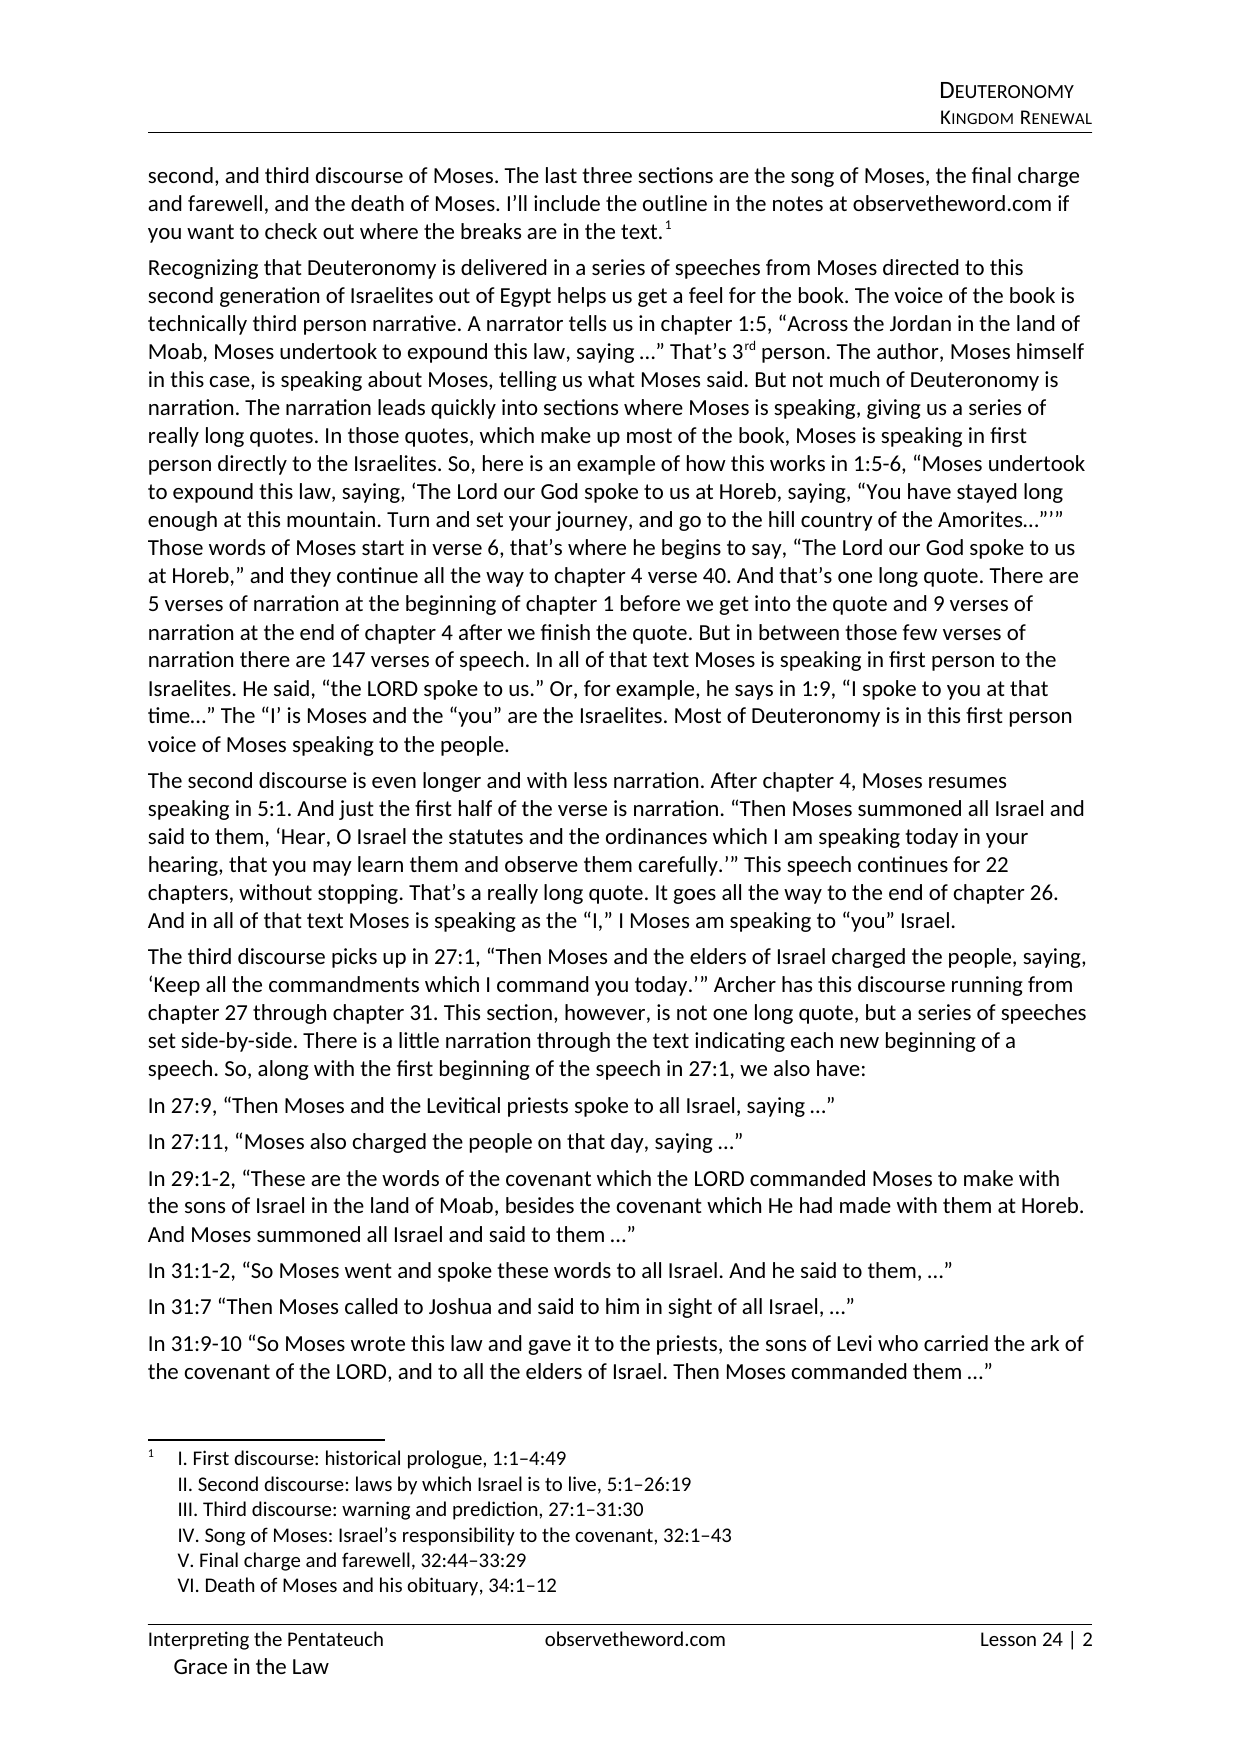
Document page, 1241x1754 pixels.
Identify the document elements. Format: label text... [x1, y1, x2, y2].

text The third discourse picks up in 27:1, “Then Moses and the elders of Israel charged the people, saying, ‘Keep all the commandments which I command you today.’” Archer has this discourse running from chapter 27 through chapter 31. This section, however, is not one long quote, but a series of speeches set side-by-side. There is a little narration through the text indicating each new beginning of a speech. So, along with the first beginning of the speech in 27:1, we also have: [148, 942, 1092, 1083]
text In 31:7 “Then Moses called to Joshua and said to him in sight of all Israel, …” [148, 1292, 1092, 1320]
text In 27:11, “Moses also charged the people on that day, saying …” [148, 1127, 1092, 1155]
text In 31:9-10 “So Moses wrote this law and gave it to the priests, the sons of Levi who carried the ark of the covenant of the LORD, and to all the elders of Israel. Then Moses commanded them …” [148, 1329, 1092, 1385]
text In 27:9, “Then Moses and the Levitical priests spoke to all Israel, saying …” [148, 1091, 1092, 1119]
text In 29:1-2, “These are the words of the covenant which the LORD commanded Moses to make with the sons of Israel in the land of Moab, besides the covenant which He had made with them at Horeb. And Moses summoned all Israel and said to them …” [148, 1164, 1092, 1248]
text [148, 161, 1092, 245]
text The second discourse is even longer and with less narration. After chapter 4, Moses resumes speaking in 5:1. And just the first half of the verse is narration. “Then Moses summoned all Israel and said to them, ‘Hear, O Israel the statutes and the ordinances which I am speaking today in your hearing, that you may learn them and observe them carefully.’” This speech continues for 22 chapters, without stopping. That’s a really long quote. It goes all the way to the end of chapter 26. And in all of that text Moses is speaking as the “I,” I Moses am speaking to “you” Israel. [148, 766, 1092, 934]
text In 31:1-2, “So Moses went and spoke these words to all Israel. And he said to them, …” [148, 1256, 1092, 1284]
text Recognizing that Deuteronomy is delivered in a series of speeches from Moses directed to this second generation of Israelites out of Egypt helps us get a feel for the book. The voice of the book is technically third person narrative. A narrator tells us in chapter 1:5, “Across the Jordan in the land of Moab, Moses undertook to expound this law, saying …” That’s 3rd person. The author, Moses himself in this case, is speaking about Moses, telling us what Moses said. But not much of Deuteronomy is narration. The narration leads quickly into sections where Moses is speaking, giving us a series of really long quotes. In those quotes, which make up most of the book, Moses is speaking in first person directly to the Israelites. So, here is an example of how this works in 1:5-6, “Moses undertook to expound this law, saying, ‘The Lord our God spoke to us at Horeb, saying, “You have stayed long enough at this mountain. Turn and set your journey, and go to the hill country of the Amorites…”’” Those words of Moses start in verse 6, that’s where he begins to say, “The Lord our God spoke to us at Horeb,” and they continue all the way to chapter 4 verse 40. And that’s one long quote. There are 5 verses of narration at the beginning of chapter 1 before we get into the quote and 9 verses of narration at the end of chapter 4 after we finish the quote. But in between those few verses of narration there are 147 verses of speech. In all of that text Moses is speaking in first person to the Israelites. He said, “the LORD spoke to us.” Or, for example, he says in 1:9, “I spoke to you at that time…” The “I’ is Moses and the “you” are the Israelites. Most of Deuteronomy is in this first person voice of Moses speaking to the people. [148, 253, 1092, 758]
